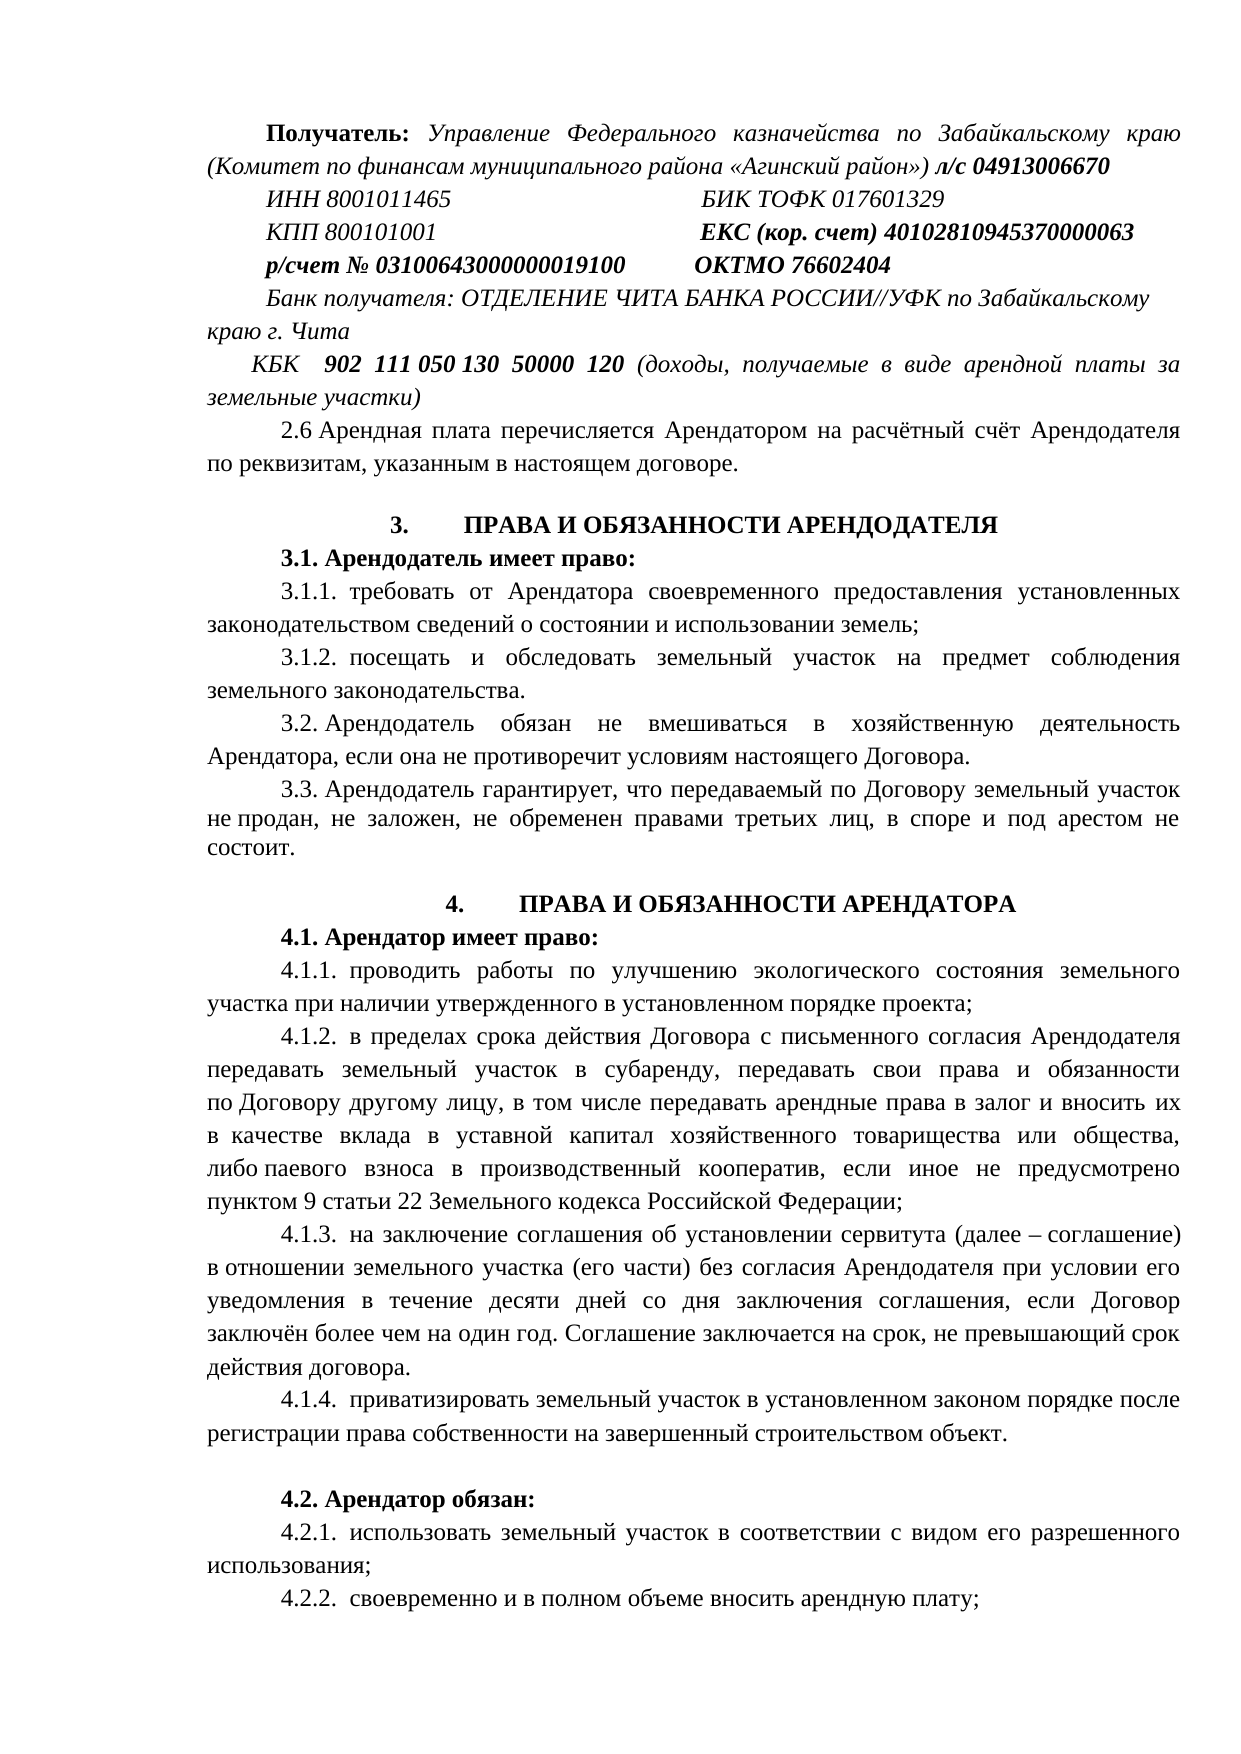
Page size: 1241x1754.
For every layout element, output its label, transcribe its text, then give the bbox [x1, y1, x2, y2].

text КПП 800101001 ЕКС (кор. счет) 40102810945370000063 [207, 217, 1181, 246]
text р/счет № 03100643000000019100 ОКТМО 76602404 [207, 250, 1181, 279]
text Банк получателя: ОТДЕЛЕНИЕ ЧИТА БАНКА РОССИИ//УФК по Забайкальскому краю г. Чита [207, 283, 1181, 345]
text КБК 902 111 050 130 50000 120 (доходы, получаемые в виде арендной платы за земельные участки) [207, 349, 1181, 411]
text 3.3. Арендодатель гарантирует, что передаваемый по Договору земельный участок не продан, не заложен, не обременен правами третьих лиц, в споре и под арестом не состоит. [207, 774, 1181, 861]
text 4.2.2. своевременно и в полном объеме вносить арендную плату; [207, 1583, 1181, 1611]
text 4.1.2. в пределах срока действия Договора с письменного согласия Арендодателя передавать земельный участок в субаренду, передавать свои права и обязанности по Договору другому лицу, в том числе передавать арендные права в залог и вносить их в качестве вклада в уставной капитал хозяйственного товарищества или общества, либо паевого взноса в производственный кооператив, если иное не предусмотрено пунктом 9 статьи 22 Земельного кодекса Российской Федерации; [207, 1021, 1181, 1215]
text 3.1. Арендодатель имеет право: [207, 543, 1181, 572]
text 2.6 Арендная плата перечисляется Арендатором на расчётный счёт Арендодателя по реквизитам, указанным в настоящем договоре. [207, 415, 1181, 477]
text 4.1. Арендатор имеет право: [207, 922, 1181, 951]
text 4.2. Арендатор обязан: [207, 1484, 1181, 1512]
text Получатель: Управление Федерального казначейства по Забайкальскому краю (Комитет по финансам муниципального района «Агинский район») л/с 04913006670 [207, 118, 1181, 180]
text 3.1.1. требовать от Арендатора своевременного предоставления установленных законодательством сведений о состоянии и использовании земель; [207, 576, 1181, 638]
text 4.1.4. приватизировать земельный участок в установленном законом порядке после регистрации права собственности на завершенный строительством объект. [207, 1384, 1181, 1446]
text ИНН 8001011465 БИК ТОФК 017601329 [207, 184, 1181, 213]
text 4. ПРАВА И ОБЯЗАННОСТИ АРЕНДАТОРА [207, 889, 1181, 918]
text 4.1.3. на заключение соглашения об установлении сервитута (далее – соглашение) в отношении земельного участка (его части) без согласия Арендодателя при условии его уведомления в течение десяти дней со дня заключения соглашения, если Договор заключён более чем на один год. Соглашение заключается на срок, не превышающий срок действия договора. [207, 1219, 1181, 1380]
text 3.2. Арендодатель обязан не вмешиваться в хозяйственную деятельность Арендатора, если она не противоречит условиям настоящего Договора. [207, 708, 1181, 770]
text 3.1.2. посещать и обследовать земельный участок на предмет соблюдения земельного законодательства. [207, 642, 1181, 704]
text 3. ПРАВА И ОБЯЗАННОСТИ АРЕНДОДАТЕЛЯ [207, 510, 1181, 539]
text 4.1.1. проводить работы по улучшению экологического состояния земельного участка при наличии утвержденного в установленном порядке проекта; [207, 955, 1181, 1017]
text 4.2.1. использовать земельный участок в соответствии с видом его разрешенного использования; [207, 1517, 1181, 1578]
